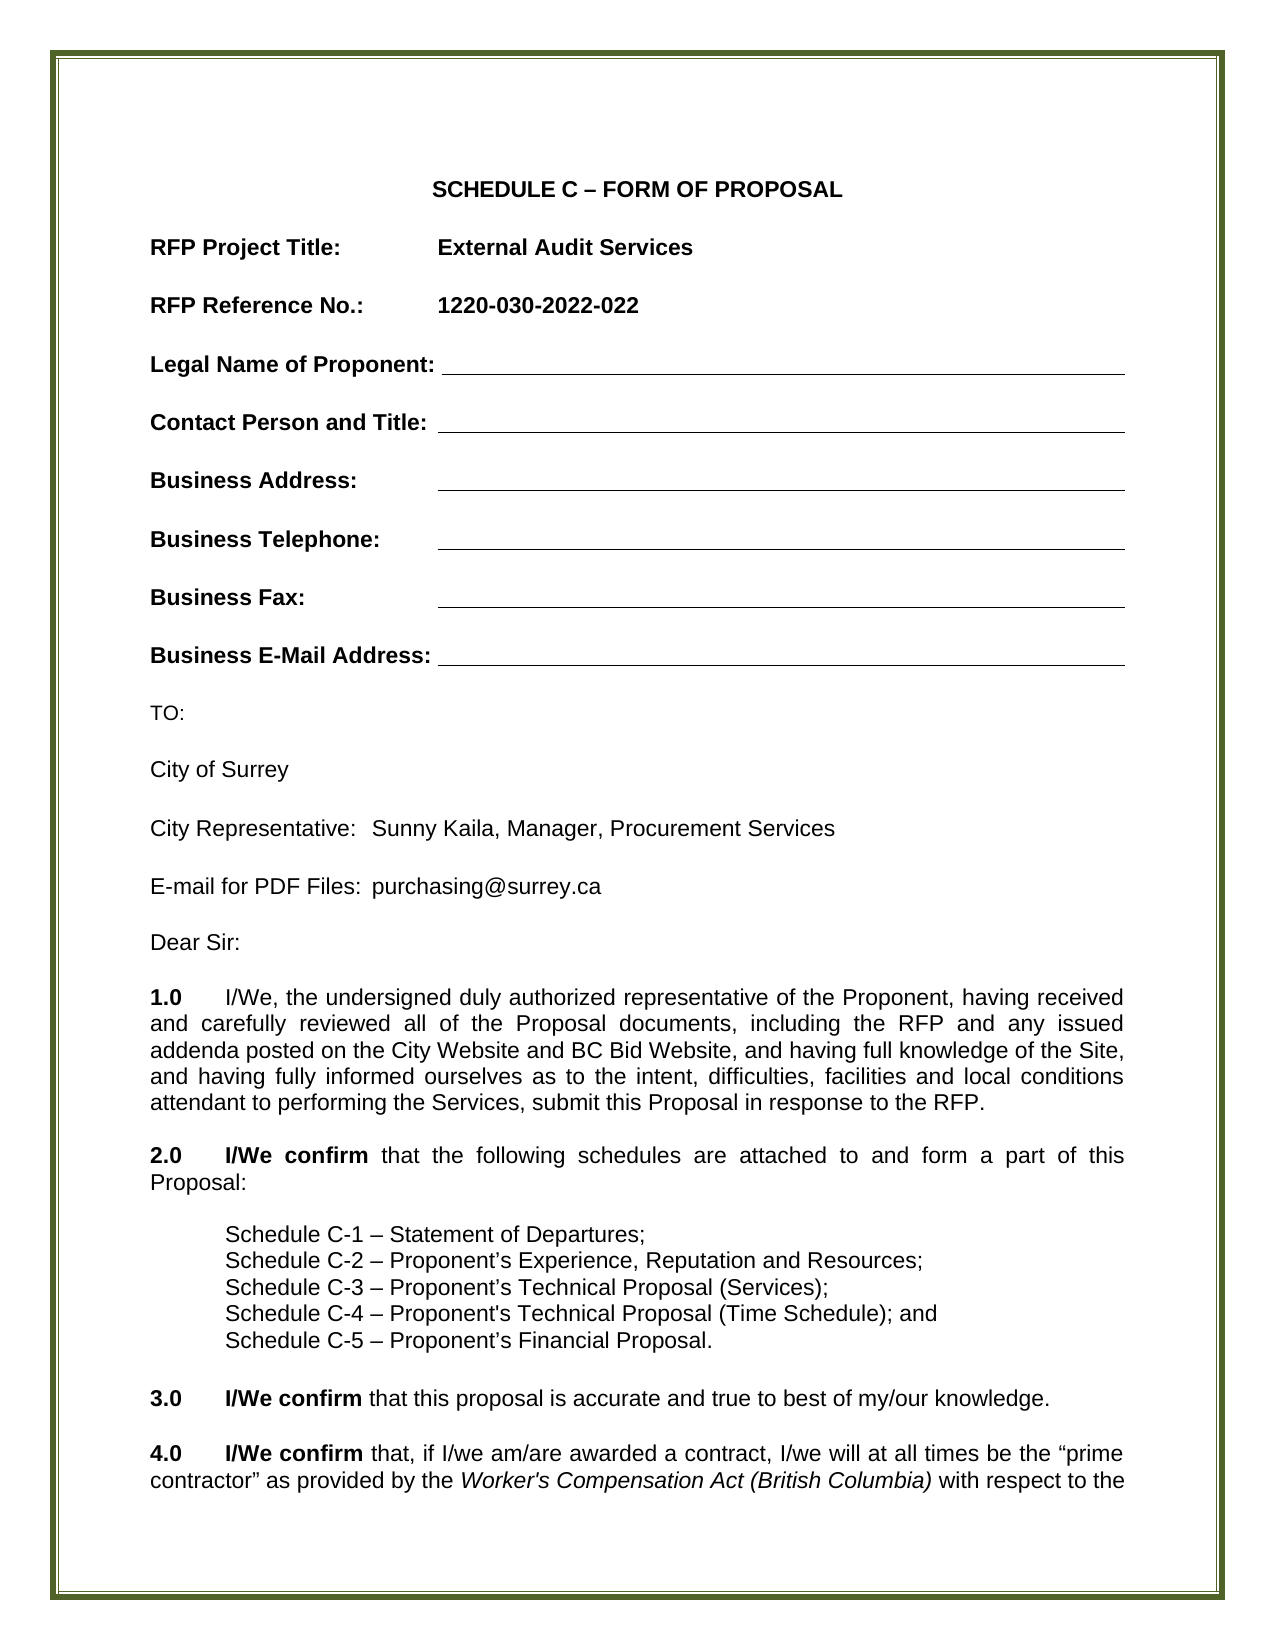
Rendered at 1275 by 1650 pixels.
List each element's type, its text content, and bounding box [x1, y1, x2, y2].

text City Representative: Sunny Kaila, Manager, Procurement Services [150, 812, 1139, 841]
text Schedule C-3 – Proponent’s Technical Proposal (Services); [225, 1274, 1125, 1300]
text Dear Sir: [150, 926, 1125, 955]
text Contact Person and Title: [150, 406, 1125, 435]
text Business Fax: [150, 581, 1125, 610]
list I/We confirm that the following schedules are attached to and form a part of this Proposal: [150, 1142, 1125, 1195]
list I/We, the undersigned duly authorized representative of the Proponent, having received and carefully reviewed all of the Proposal documents, including the RFP and any issued addenda posted on the City Website and BC Bid Website, and having full knowledge of the Site, and having fully informed ourselves as to the intent, difficulties, facilities and local conditions attendant to performing the Services, submit this Proposal in response to the RFP. [150, 984, 1125, 1116]
subtitle SCHEDULE C – OF PROPOSAL [150, 173, 1125, 202]
text Schedule C-4 – Proponent's Technical Proposal (Time Schedule); and [225, 1300, 1125, 1327]
text Business Address: [150, 464, 1125, 494]
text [150, 1440, 1125, 1493]
text Business E-Mail Address: [150, 639, 1125, 669]
text Business Telephone: [150, 523, 1125, 552]
text Legal Name of Proponent: [150, 348, 1125, 377]
text City of Surrey [150, 753, 1139, 783]
text TO: [150, 695, 1125, 724]
text RFP Project Title: External Audit Services [150, 231, 1125, 260]
text E-mail for PDF Files: purchasing@surrey.ca [150, 870, 1139, 899]
text Schedule C-1 – Statement of Departures; [225, 1221, 1125, 1247]
text Schedule C-2 – Proponent’s Experience, Reputation and Resources; [225, 1247, 1125, 1274]
text 3.0 I/We confirm that this proposal is accurate and true to best of my/our knowledge. [150, 1382, 1125, 1411]
text RFP Reference No.: 1220-030-2022-022 [150, 289, 1125, 319]
text Schedule C-5 – Proponent’s Financial Proposal. [225, 1327, 1125, 1353]
